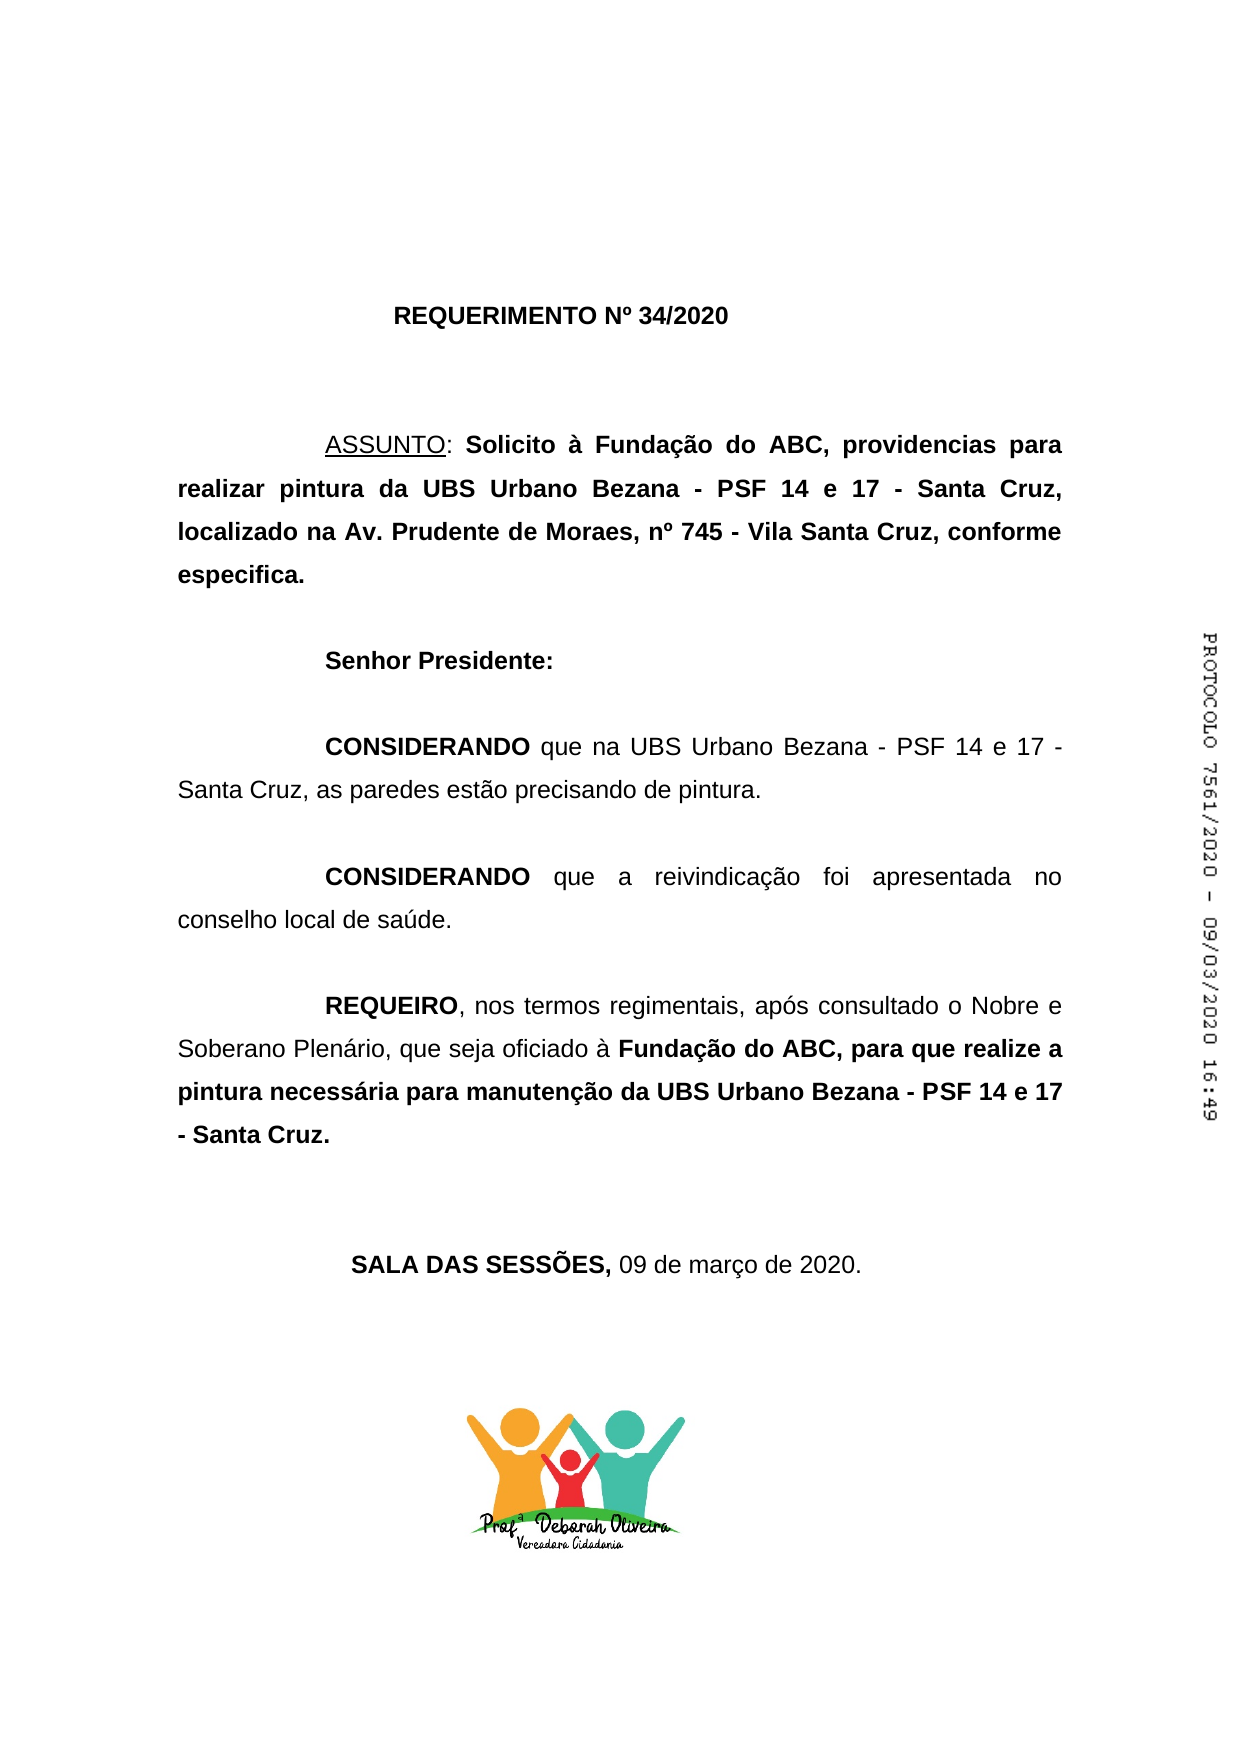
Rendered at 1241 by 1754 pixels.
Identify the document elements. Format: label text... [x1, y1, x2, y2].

picture [454, 1350, 697, 1593]
text SALA DAS SESSÕES, 09 de março de 2020. [177, 1250, 945, 1278]
picture [1177, 629, 1241, 1125]
text ASSUNTO: Solicito à Fundação do ABC, providencias para realizar pintura da UBS Urbano Bezana - PSF 14 e 17 - Santa Cruz, localizado na Av. Prudente de Moraes, nº 745 - Vila Santa Cruz, conforme especifica. [177, 430, 1063, 588]
text REQUERIMENTO Nº 34/2020 [177, 301, 945, 330]
text CONSIDERANDO que na UBS Urbano Bezana - PSF 14 e 17 - Santa Cruz, as paredes estão precisando de pintura. [177, 732, 1063, 804]
text REQUEIRO, nos termos regimentais, após consultado o Nobre e Soberano Plenário, que seja oficiado à Fundação do ABC, para que realize a pintura necessária para manutenção da UBS Urbano Bezana - PSF 14 e 17 - Santa Cruz. [177, 991, 1063, 1149]
text CONSIDERANDO que a reivindicação foi apresentada no conselho local de saúde. [177, 862, 1063, 933]
text Senhor Presidente: [251, 646, 1063, 675]
